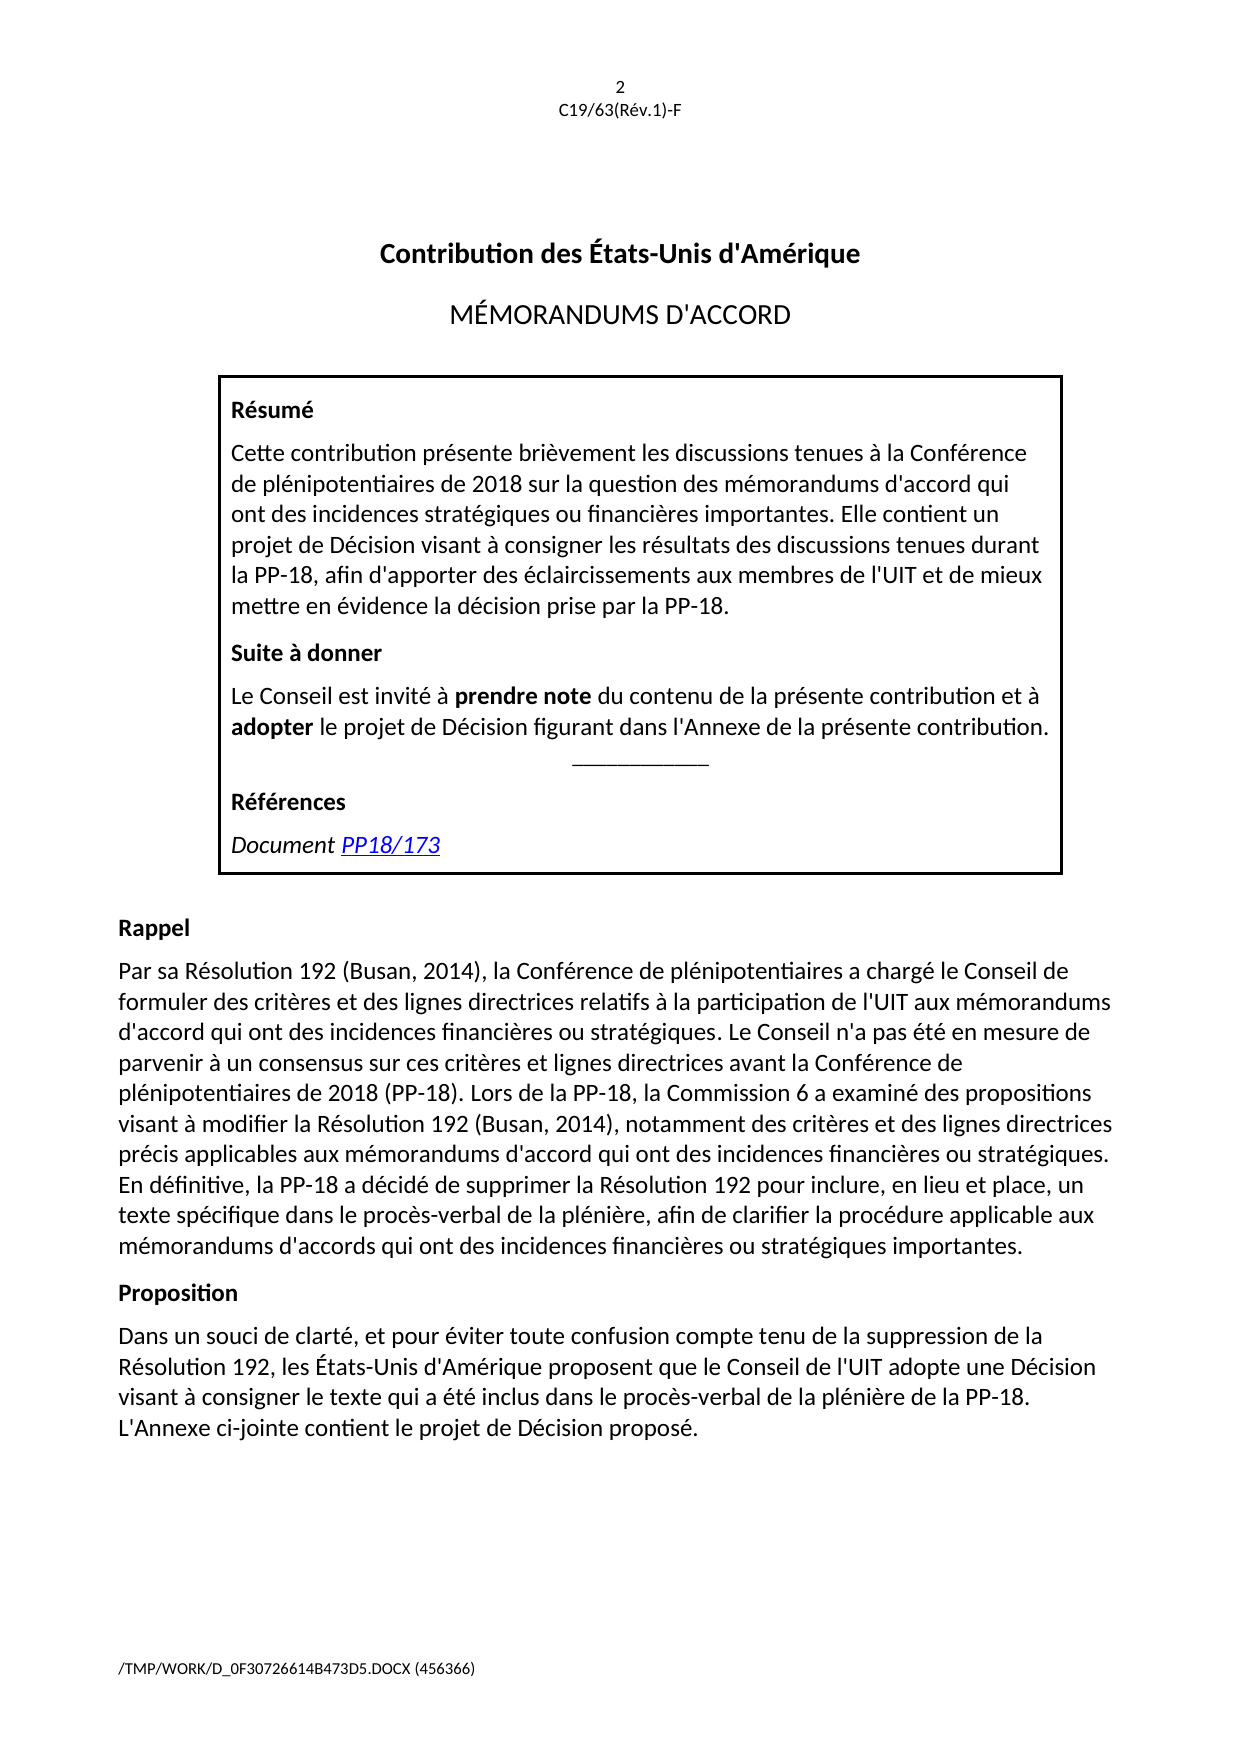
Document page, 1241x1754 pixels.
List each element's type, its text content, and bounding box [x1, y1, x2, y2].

subtitle Rappel [118, 912, 1122, 943]
text Dans un souci de clarté, et pour éviter toute confusion compte tenu de la suppression de la Résolution 192, les États-Unis d'Amérique proposent que le Conseil de l'UIT adopte une Décision visant à consigner le texte qui a été inclus dans le procès-verbal de la plénière de la PP-18. [118, 1320, 1122, 1412]
text L'Annexe ci-jointe contient le projet de Décision proposé. [118, 1412, 1122, 1442]
title MÉMORANDUMS D'ACCORD [118, 296, 1122, 331]
text Par sa Résolution 192 (Busan, 2014), la Conférence de plénipotentiaires a chargé le Conseil de formuler des critères et des lignes directrices relatifs à la participation de l'UIT aux mémorandums d'accord qui ont des incidences financières ou stratégiques. Le Conseil n'a pas été en mesure de parvenir à un consensus sur ces critères et lignes directrices avant la Conférence de plénipotentiaires de 2018 (PP-18). Lors de la PP-18, la Commission 6 a examiné des propositions visant à modifier la Résolution 192 (Busan, 2014), notamment des critères et des lignes directrices précis applicables aux mémorandums d'accord qui ont des incidences financières ou stratégiques. En définitive, la PP-18 a décidé de supprimer la Résolution 192 pour inclure, en lieu et place, un texte spécifique dans le procès-verbal de la plénière, afin de clarifier la procédure applicable aux mémorandums d'accords qui ont des incidences financières ou stratégiques importantes. [118, 956, 1122, 1261]
table_header Résumé Cette contribution présente brièvement les discussions tenues à la Conférence de plénipotentiaires de 2018 sur la question des mémorandums d'accord qui ont des incidences stratégiques ou financières importantes. Elle contient un projet de Décision visant à consigner les résultats des discussions tenues durant la PP-18, afin d'apporter des éclaircissements aux membres de l'UIT et de mieux mettre en évidence la décision prise par la PP-18. Suite à donner Le Conseil est invité à prendre note du contenu de la présente contribution et à adopter le projet de Décision figurant dans l'Annexe de la présente contribution. ____________ Références Document PP18/173 [221, 378, 1060, 872]
subtitle Proposition [118, 1277, 1122, 1308]
text Contribution des États-Unis d'Amérique [118, 235, 1122, 271]
